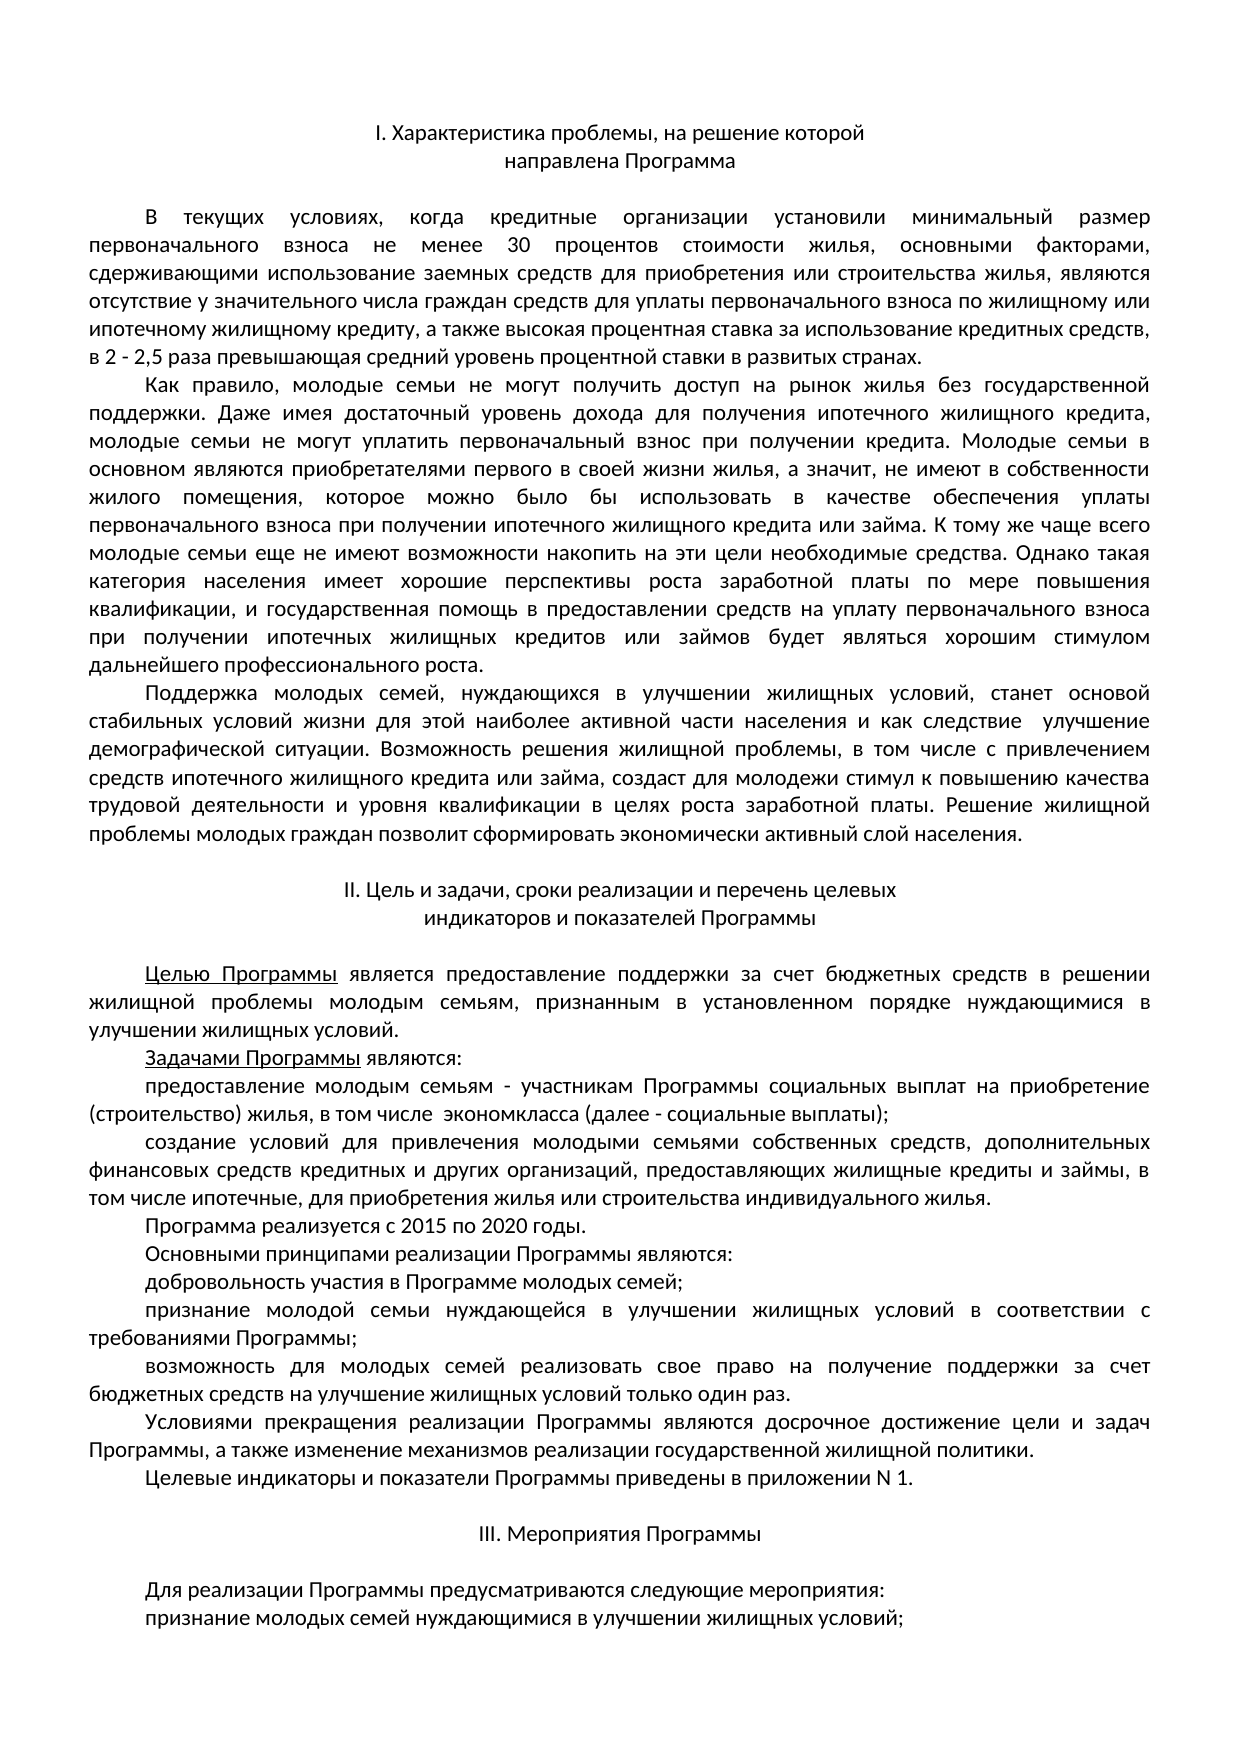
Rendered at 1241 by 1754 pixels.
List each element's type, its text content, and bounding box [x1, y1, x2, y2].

text II. Цель и задачи, сроки реализации и перечень целевых [89, 875, 1152, 903]
text добровольность участия в Программе молодых семей; [89, 1267, 1152, 1295]
text предоставление молодым семьям - участникам Программы социальных выплат на приобретение (строительство) жилья, в том числе экономкласса (далее - социальные выплаты); [89, 1071, 1152, 1127]
text Программа реализуется с 2015 по 2020 годы. [89, 1211, 1152, 1239]
text В текущих условиях, когда кредитные организации установили минимальный размер первоначального взноса не менее 30 процентов стоимости жилья, основными факторами, сдерживающими использование заемных средств для приобретения или строительства жилья, являются отсутствие у значительного числа граждан средств для уплаты первоначального взноса по жилищному или ипотечному жилищному кредиту, а также высокая процентная ставка за использование кредитных средств, в 2 - 2,5 раза превышающая средний уровень процентной ставки в развитых странах. [89, 202, 1152, 370]
text I. Характеристика проблемы, на решение которой [89, 118, 1152, 146]
text Основными принципами реализации Программы являются: [89, 1239, 1152, 1267]
text III. Мероприятия Программы [89, 1519, 1152, 1547]
text создание условий для привлечения молодыми семьями собственных средств, дополнительных финансовых средств кредитных и других организаций, предоставляющих жилищные кредиты и займы, в том числе ипотечные, для приобретения жилья или строительства индивидуального жилья. [89, 1127, 1152, 1211]
text Целью Программы является предоставление поддержки за счет бюджетных средств в решении жилищной проблемы молодым семьям, признанным в установленном порядке нуждающимися в улучшении жилищных условий. [89, 959, 1152, 1043]
text индикаторов и показателей Программы [89, 903, 1152, 931]
text Как правило, молодые семьи не могут получить доступ на рынок жилья без государственной поддержки. Даже имея достаточный уровень дохода для получения ипотечного жилищного кредита, молодые семьи не могут уплатить первоначальный взнос при получении кредита. Молодые семьи в основном являются приобретателями первого в своей жизни жилья, а значит, не имеют в собственности жилого помещения, которое можно было бы использовать в качестве обеспечения уплаты первоначального взноса при получении ипотечного жилищного кредита или займа. К тому же чаще всего молодые семьи еще не имеют возможности накопить на эти цели необходимые средства. Однако такая категория населения имеет хорошие перспективы роста заработной платы по мере повышения квалификации, и государственная помощь в предоставлении средств на уплату первоначального взноса при получении ипотечных жилищных кредитов или займов будет являться хорошим стимулом дальнейшего профессионального роста. [89, 370, 1152, 678]
text Целевые индикаторы и показатели Программы приведены в приложении N 1. [89, 1463, 1152, 1491]
text Для реализации Программы предусматриваются следующие мероприятия: [89, 1575, 1152, 1603]
text Условиями прекращения реализации Программы являются досрочное достижение цели и задач Программы, а также изменение механизмов реализации государственной жилищной политики. [89, 1407, 1152, 1463]
text направлена Программа [89, 146, 1152, 174]
text Задачами Программы являются: [89, 1043, 1152, 1071]
text возможность для молодых семей реализовать свое право на получение поддержки за счет бюджетных средств на улучшение жилищных условий только один раз. [89, 1351, 1152, 1407]
text признание молодых семей нуждающимися в улучшении жилищных условий; [89, 1603, 1152, 1631]
text Поддержка молодых семей, нуждающихся в улучшении жилищных условий, станет основой стабильных условий жизни для этой наиболее активной части населения и как следствие улучшение демографической ситуации. Возможность решения жилищной проблемы, в том числе с привлечением средств ипотечного жилищного кредита или займа, создаст для молодежи стимул к повышению качества трудовой деятельности и уровня квалификации в целях роста заработной платы. Решение жилищной проблемы молодых граждан позволит сформировать экономически активный слой населения. [89, 678, 1152, 847]
text признание молодой семьи нуждающейся в улучшении жилищных условий в соответствии с требованиями Программы; [89, 1295, 1152, 1351]
